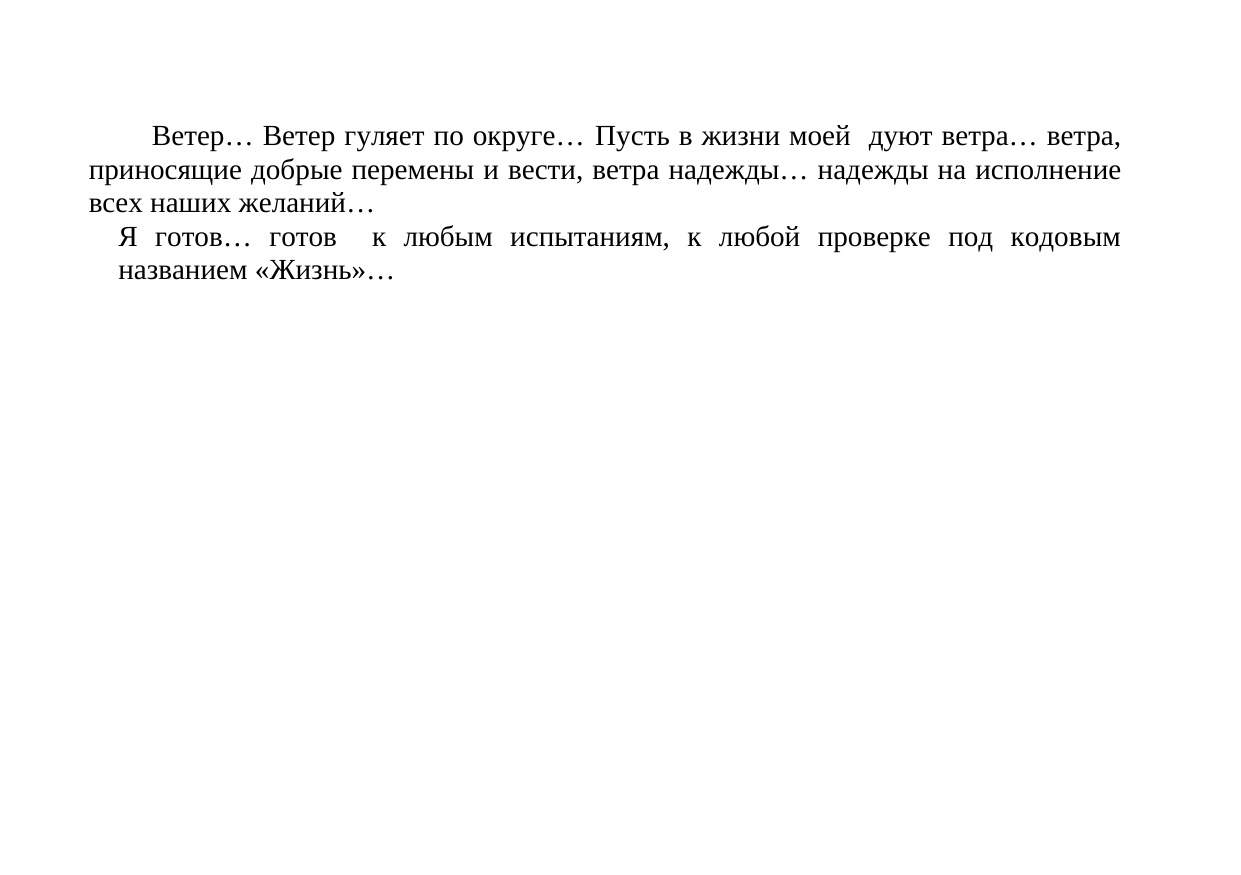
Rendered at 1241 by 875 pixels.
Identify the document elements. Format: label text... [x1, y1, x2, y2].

text Я готов… готов к любым испытаниям, к любой проверке под кодовым названием «Жизнь»… [118, 219, 1122, 286]
text Ветер… Ветер гуляет по округе… Пусть в жизни моей дуют ветра… ветра, приносящие добрые перемены и вести, ветра надежды… надежды на исполнение всех наших желаний… [88, 118, 1122, 219]
